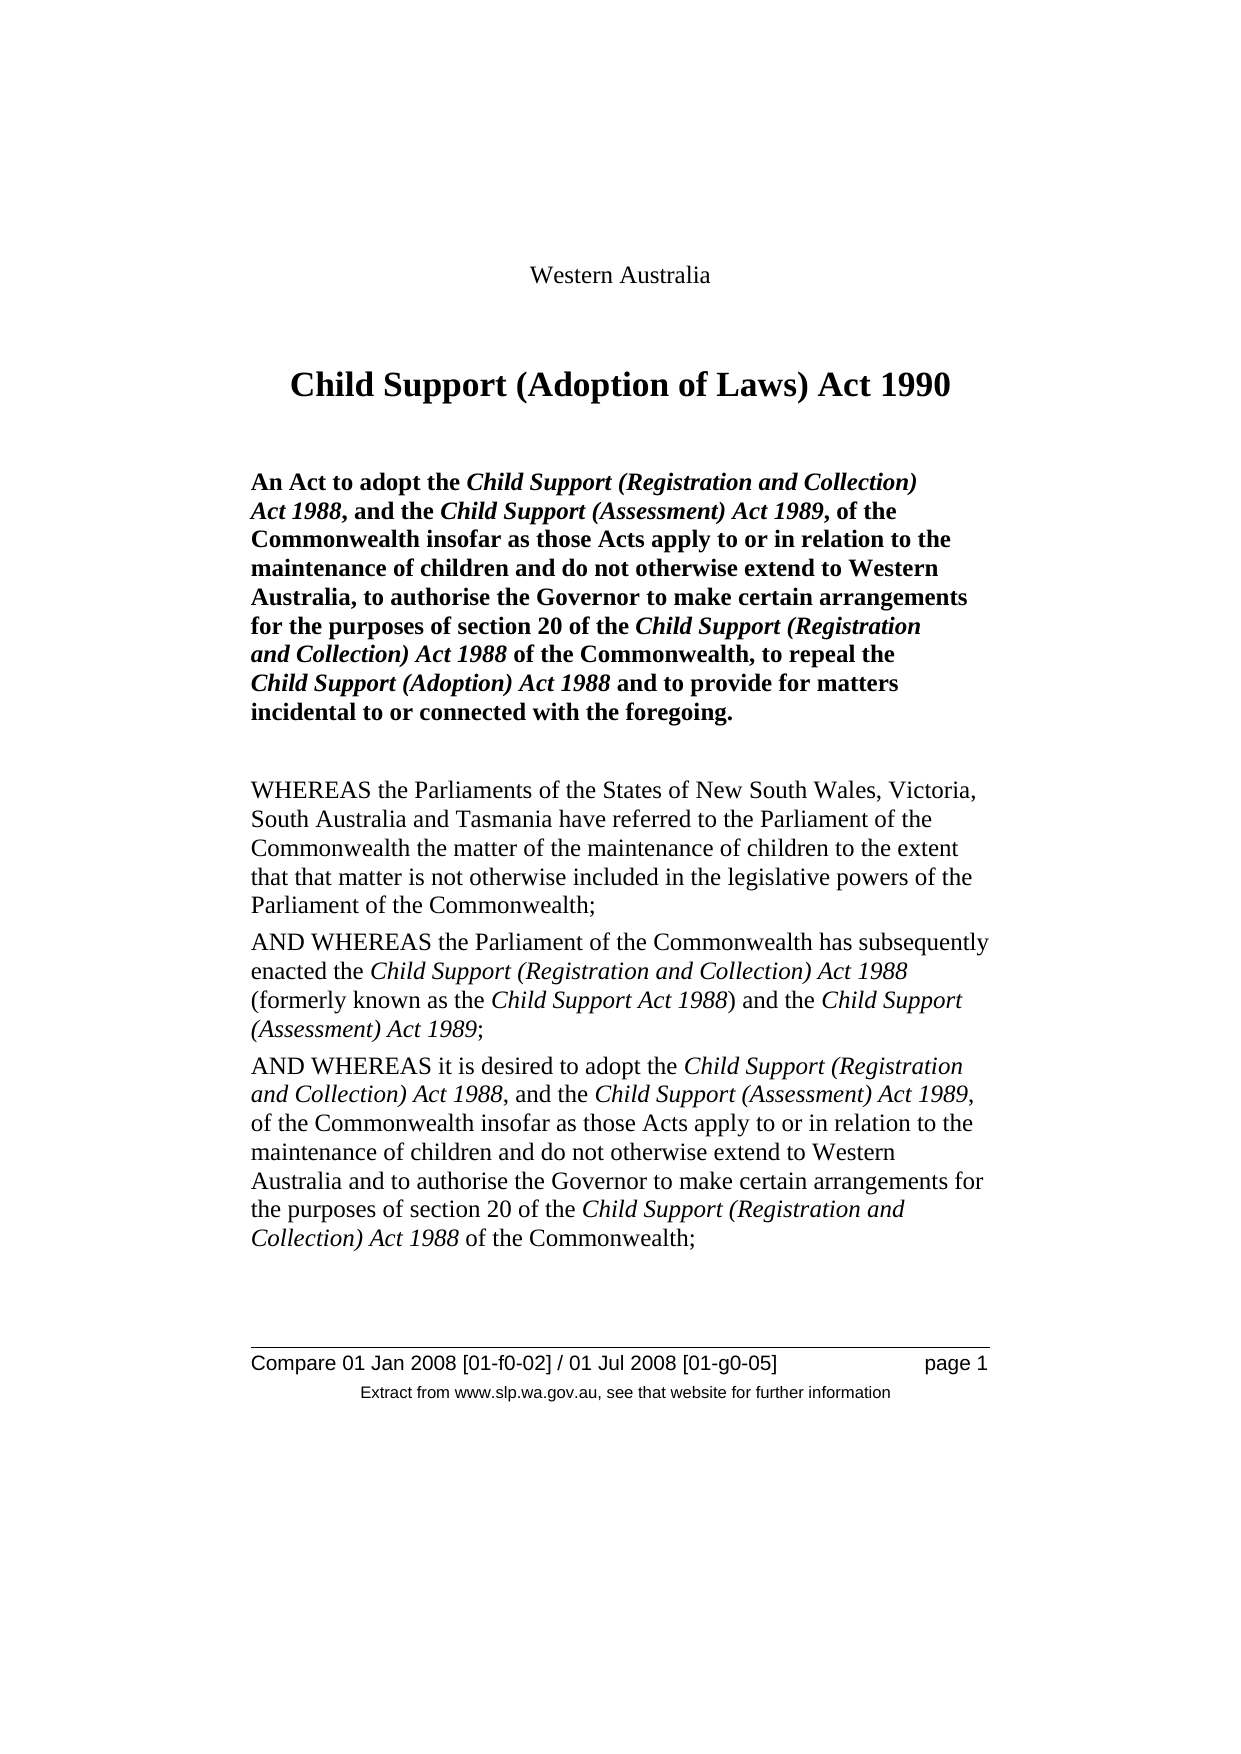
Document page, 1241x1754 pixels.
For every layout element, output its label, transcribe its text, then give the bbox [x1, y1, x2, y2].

text Child Support (Adoption of Laws) Act 1990 [251, 364, 990, 404]
text Western Australia [251, 260, 990, 289]
text AND WHEREAS it is desired to adopt the Child Support (Registration and Collection) Act 1988, and the Child Support (Assessment) Act 1989, of the Commonwealth insofar as those Acts apply to or in relation to the maintenance of children and do not otherwise extend to Western Australia and to authorise the Governor to make certain arrangements for the purposes of section 20 of the Child Support (Registration and Collection) Act 1988 of the Commonwealth; [251, 1051, 990, 1252]
text AND WHEREAS the Parliament of the Commonwealth has subsequently enacted the Child Support (Registration and Collection) Act 1988 (formerly known as the Child Support Act 1988) and the Child Support (Assessment) Act 1989; [251, 927, 990, 1042]
title An Act to adopt the Child Support (Registration and Collection) Act 1988, and the Child Support (Assessment) Act 1989, of the Commonwealth insofar as those Acts apply to or in relation to the maintenance of children and do not otherwise extend to Western Australia, to authorise the Governor to make certain arrangements for the purposes of section 20 of the Child Support (Registration and Collection) Act 1988 of the Commonwealth, to repeal the Child Support (Adoption) Act 1988 and to provide for matters incidental to or connected with the foregoing. [251, 467, 990, 726]
text WHEREAS the Parliaments of the States of New South Wales, Victoria, South Australia and Tasmania have referred to the Parliament of the Commonwealth the matter of the maintenance of children to the extent that that matter is not otherwise included in the legislative powers of the Parliament of the Commonwealth; [251, 775, 990, 919]
